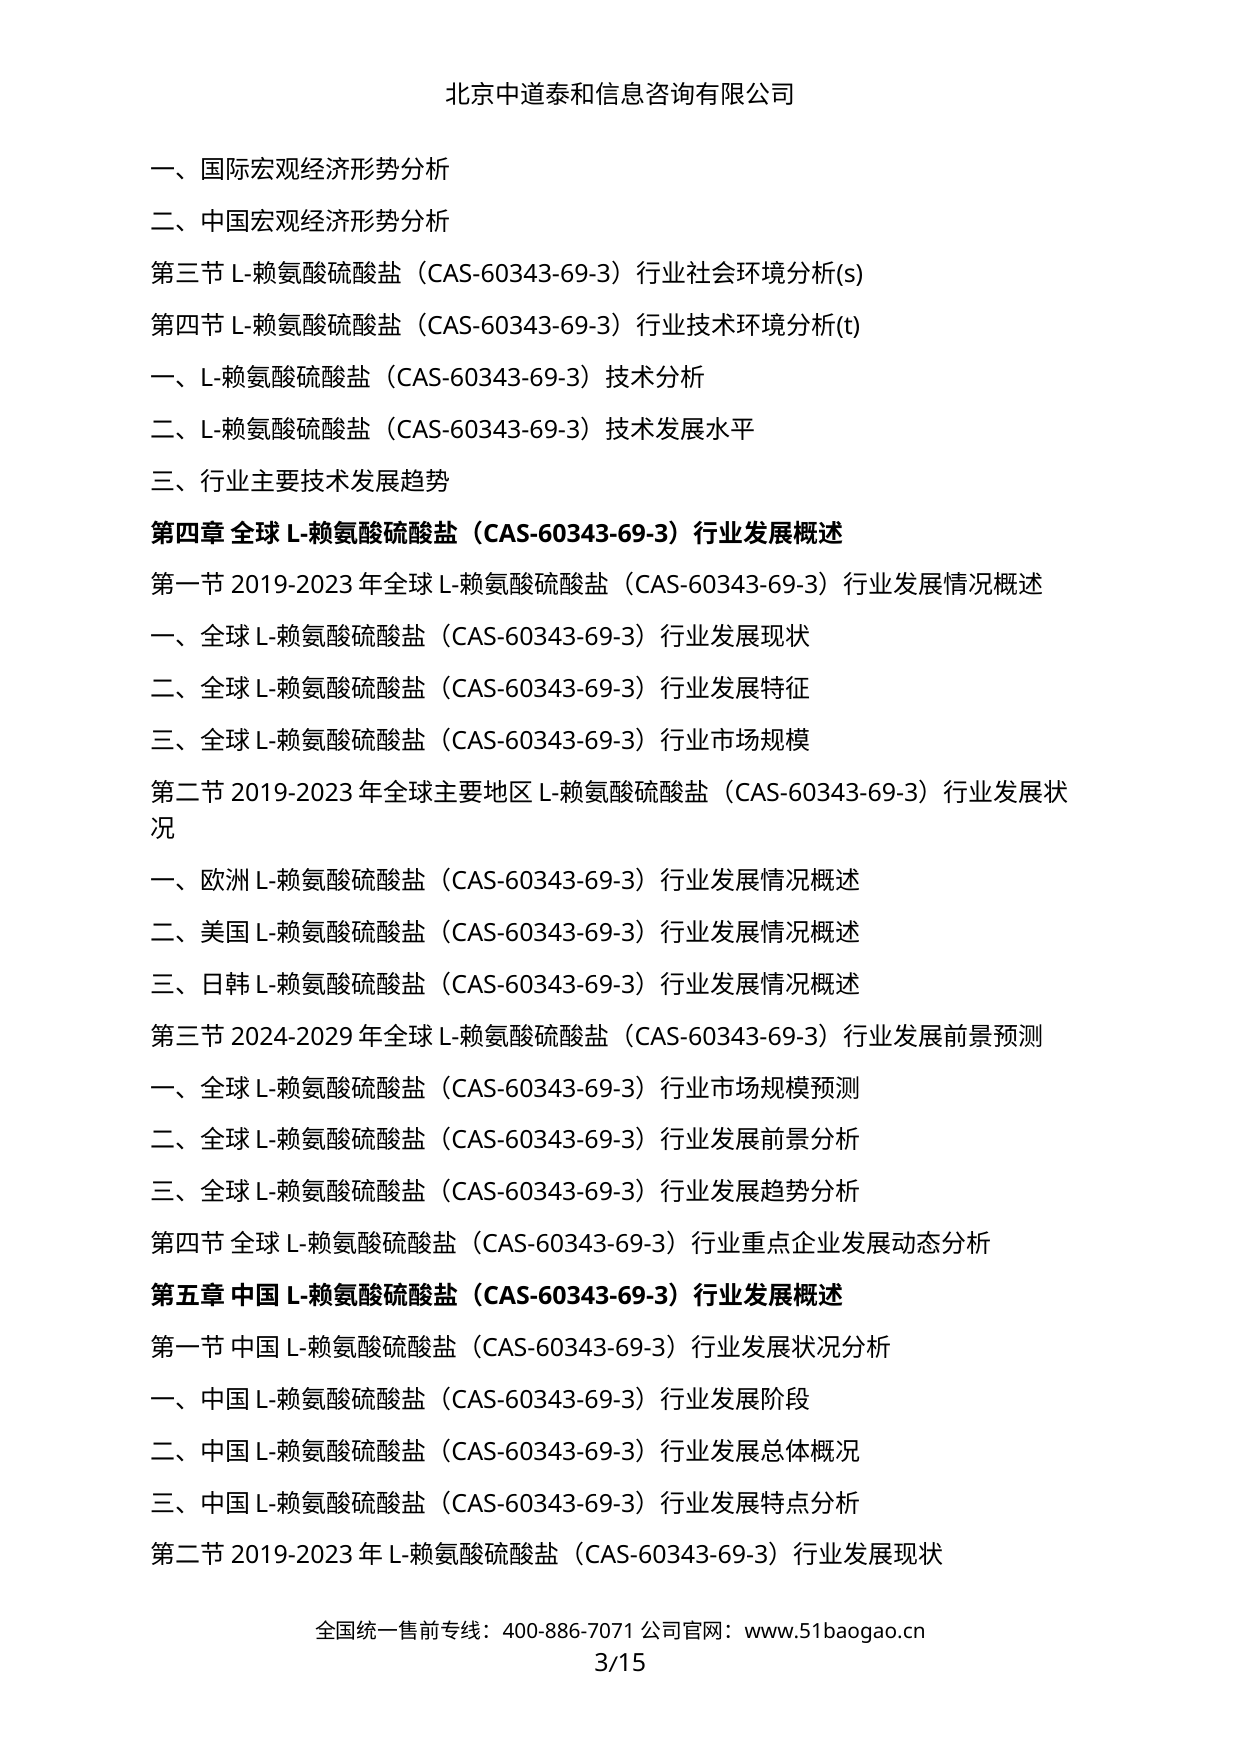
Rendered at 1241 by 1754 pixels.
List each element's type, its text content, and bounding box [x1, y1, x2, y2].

text 第二节 2019-2023年全球主要地区L-赖氨酸硫酸盐（CAS-60343-69-3）行业发展状况 [150, 772, 1090, 845]
text 第二节 2019-2023年L-赖氨酸硫酸盐（CAS-60343-69-3）行业发展现状 [150, 1535, 1090, 1571]
text 三、全球L-赖氨酸硫酸盐（CAS-60343-69-3）行业发展趋势分析 [150, 1172, 1090, 1208]
text 二、中国宏观经济形势分析 [150, 202, 1090, 238]
text 一、全球L-赖氨酸硫酸盐（CAS-60343-69-3）行业发展现状 [150, 617, 1090, 653]
text 二、中国L-赖氨酸硫酸盐（CAS-60343-69-3）行业发展总体概况 [150, 1431, 1090, 1467]
text 第三节 L-赖氨酸硫酸盐（CAS-60343-69-3）行业社会环境分析(s) [150, 254, 1090, 290]
text 一、全球L-赖氨酸硫酸盐（CAS-60343-69-3）行业市场规模预测 [150, 1068, 1090, 1104]
text 第四节 L-赖氨酸硫酸盐（CAS-60343-69-3）行业技术环境分析(t) [150, 306, 1090, 342]
text 第四章 全球L-赖氨酸硫酸盐（CAS-60343-69-3）行业发展概述 [150, 513, 1090, 549]
text 一、L-赖氨酸硫酸盐（CAS-60343-69-3）技术分析 [150, 357, 1090, 394]
text 第一节 中国L-赖氨酸硫酸盐（CAS-60343-69-3）行业发展状况分析 [150, 1327, 1090, 1364]
text 三、日韩L-赖氨酸硫酸盐（CAS-60343-69-3）行业发展情况概述 [150, 964, 1090, 1001]
text 三、全球L-赖氨酸硫酸盐（CAS-60343-69-3）行业市场规模 [150, 721, 1090, 757]
text 二、全球L-赖氨酸硫酸盐（CAS-60343-69-3）行业发展前景分析 [150, 1120, 1090, 1156]
text 二、全球L-赖氨酸硫酸盐（CAS-60343-69-3）行业发展特征 [150, 669, 1090, 705]
text 三、行业主要技术发展趋势 [150, 461, 1090, 497]
text 一、国际宏观经济形势分析 [150, 150, 1090, 186]
text 三、中国L-赖氨酸硫酸盐（CAS-60343-69-3）行业发展特点分析 [150, 1483, 1090, 1519]
text 第五章 中国L-赖氨酸硫酸盐（CAS-60343-69-3）行业发展概述 [150, 1276, 1090, 1312]
text 一、欧洲L-赖氨酸硫酸盐（CAS-60343-69-3）行业发展情况概述 [150, 861, 1090, 897]
text 第三节 2024-2029年全球L-赖氨酸硫酸盐（CAS-60343-69-3）行业发展前景预测 [150, 1016, 1090, 1052]
text 二、L-赖氨酸硫酸盐（CAS-60343-69-3）技术发展水平 [150, 409, 1090, 446]
text 一、中国L-赖氨酸硫酸盐（CAS-60343-69-3）行业发展阶段 [150, 1379, 1090, 1416]
text 二、美国L-赖氨酸硫酸盐（CAS-60343-69-3）行业发展情况概述 [150, 912, 1090, 949]
text 第一节 2019-2023年全球L-赖氨酸硫酸盐（CAS-60343-69-3）行业发展情况概述 [150, 565, 1090, 601]
text 第四节 全球L-赖氨酸硫酸盐（CAS-60343-69-3）行业重点企业发展动态分析 [150, 1224, 1090, 1260]
